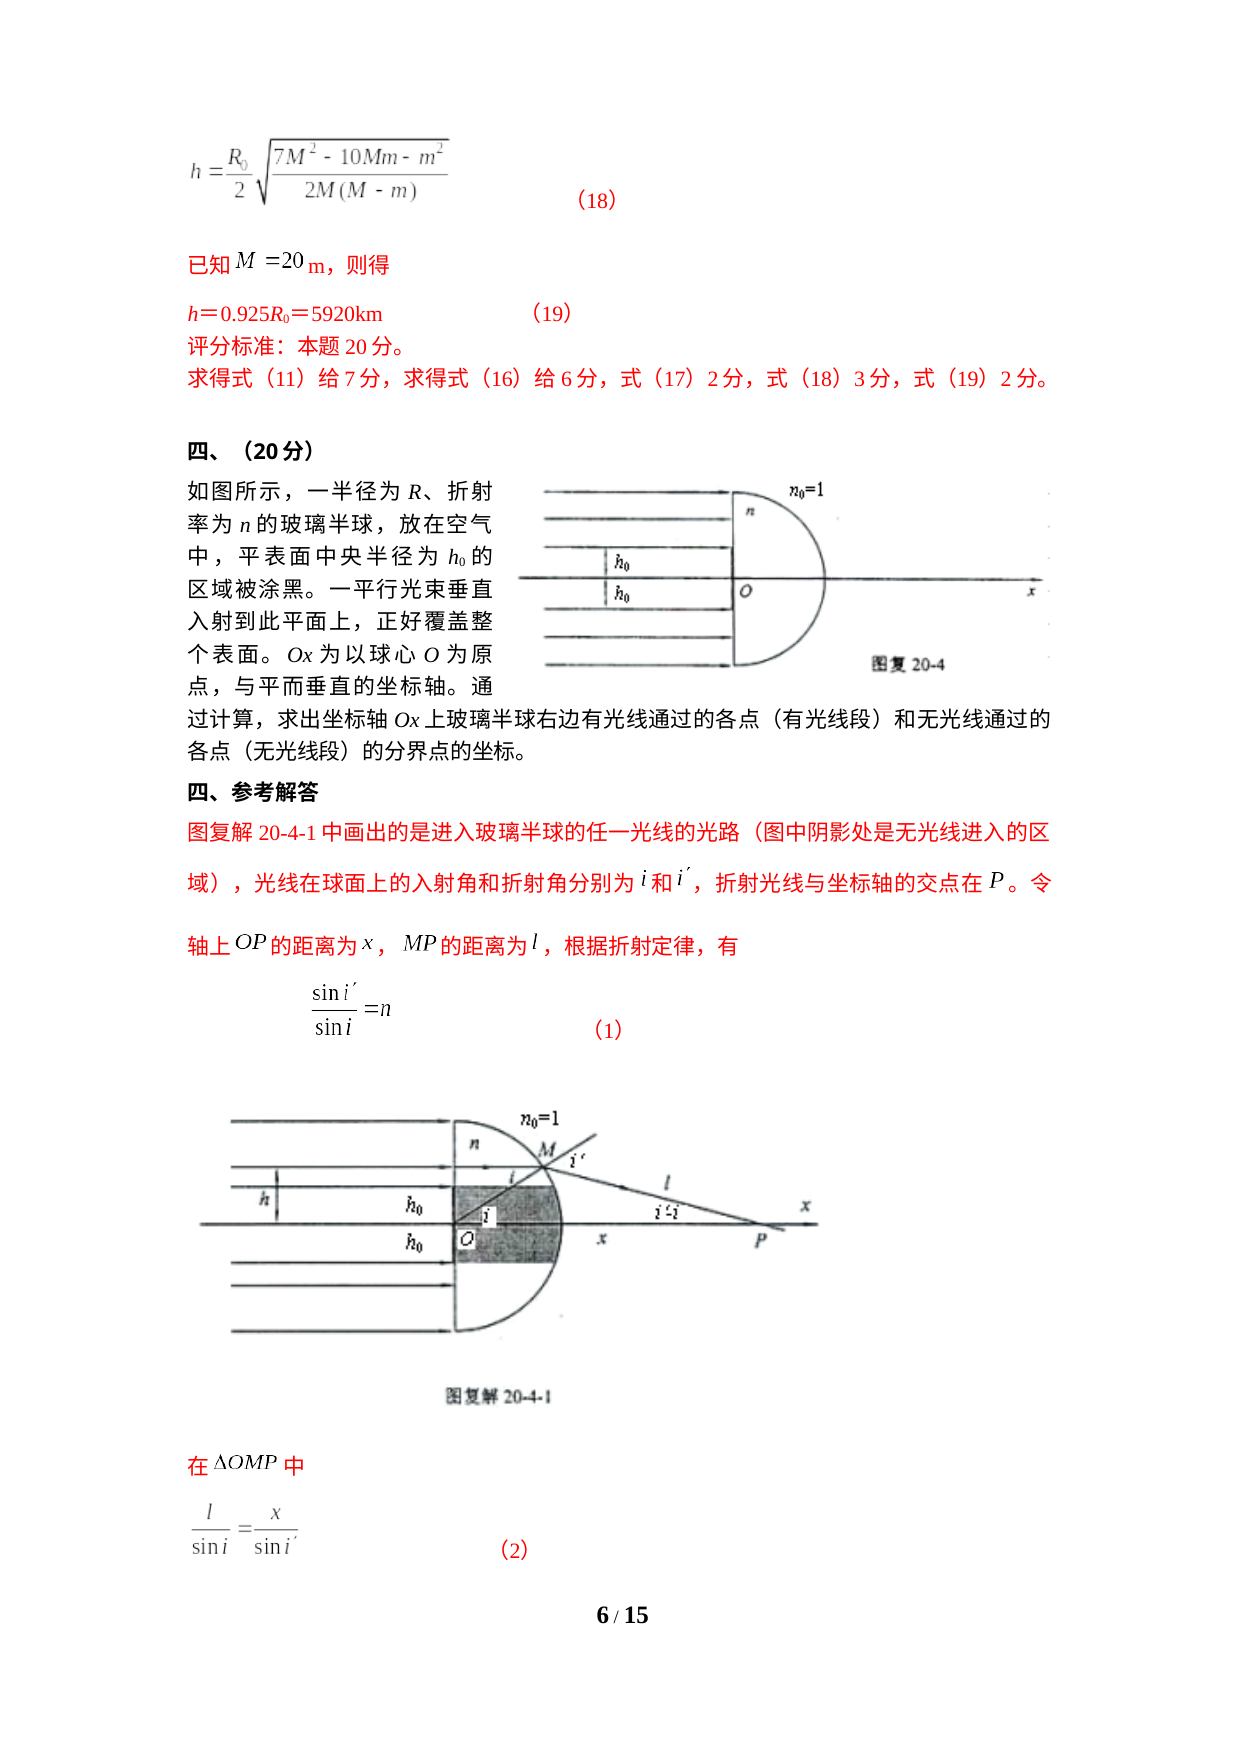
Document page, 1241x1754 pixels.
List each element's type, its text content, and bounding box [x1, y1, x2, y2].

text 图复解中画出的是进入玻璃半球的任一光线的光路（图中阴影处是无光线进入的区域），光线在球面上的入射角和折射角分别为和，折射光线与坐标轴的交点在。令轴上的距离为，的距离为，根据折射定律，有 [187, 814, 1053, 977]
picture [512, 479, 1053, 677]
text （2） [187, 1497, 1053, 1594]
text 在中 [187, 1432, 1053, 1497]
text h＝0.925R0＝5920km （19） [187, 296, 1053, 328]
text 求得式（11）给7分，求得式（16）给6分，式（17）2分，式（18）3分，式（19）2分。 [187, 361, 1053, 393]
text 评分标准：本题20分。 [187, 328, 1053, 361]
subtitle 四、（20分） [187, 434, 1053, 466]
text （18） [187, 133, 1053, 231]
text （1） [187, 977, 1053, 1074]
picture [187, 1107, 826, 1411]
text 已知m，则得 [187, 231, 1053, 296]
subtitle 四、参考解答 [187, 774, 1053, 807]
